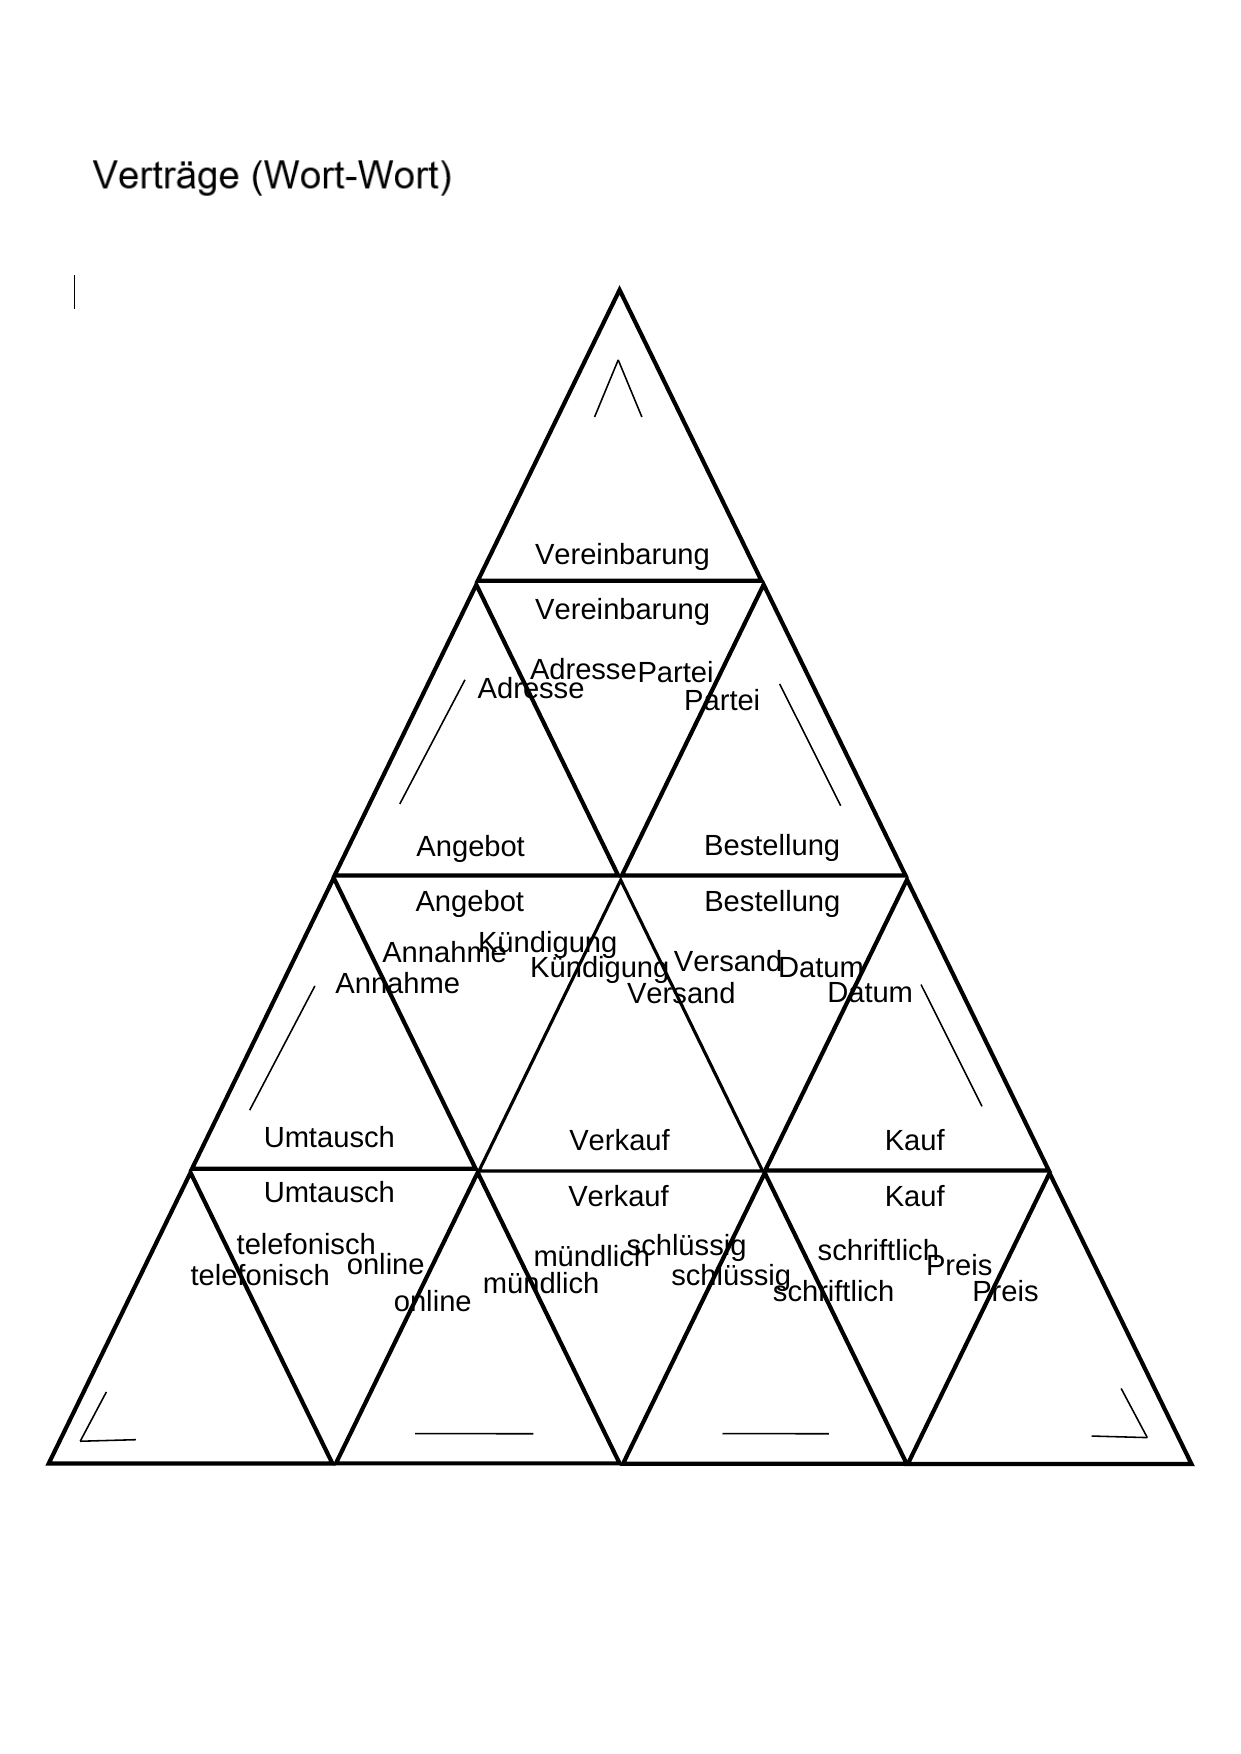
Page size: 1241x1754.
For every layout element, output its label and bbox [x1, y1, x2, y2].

picture [89, 151, 461, 203]
